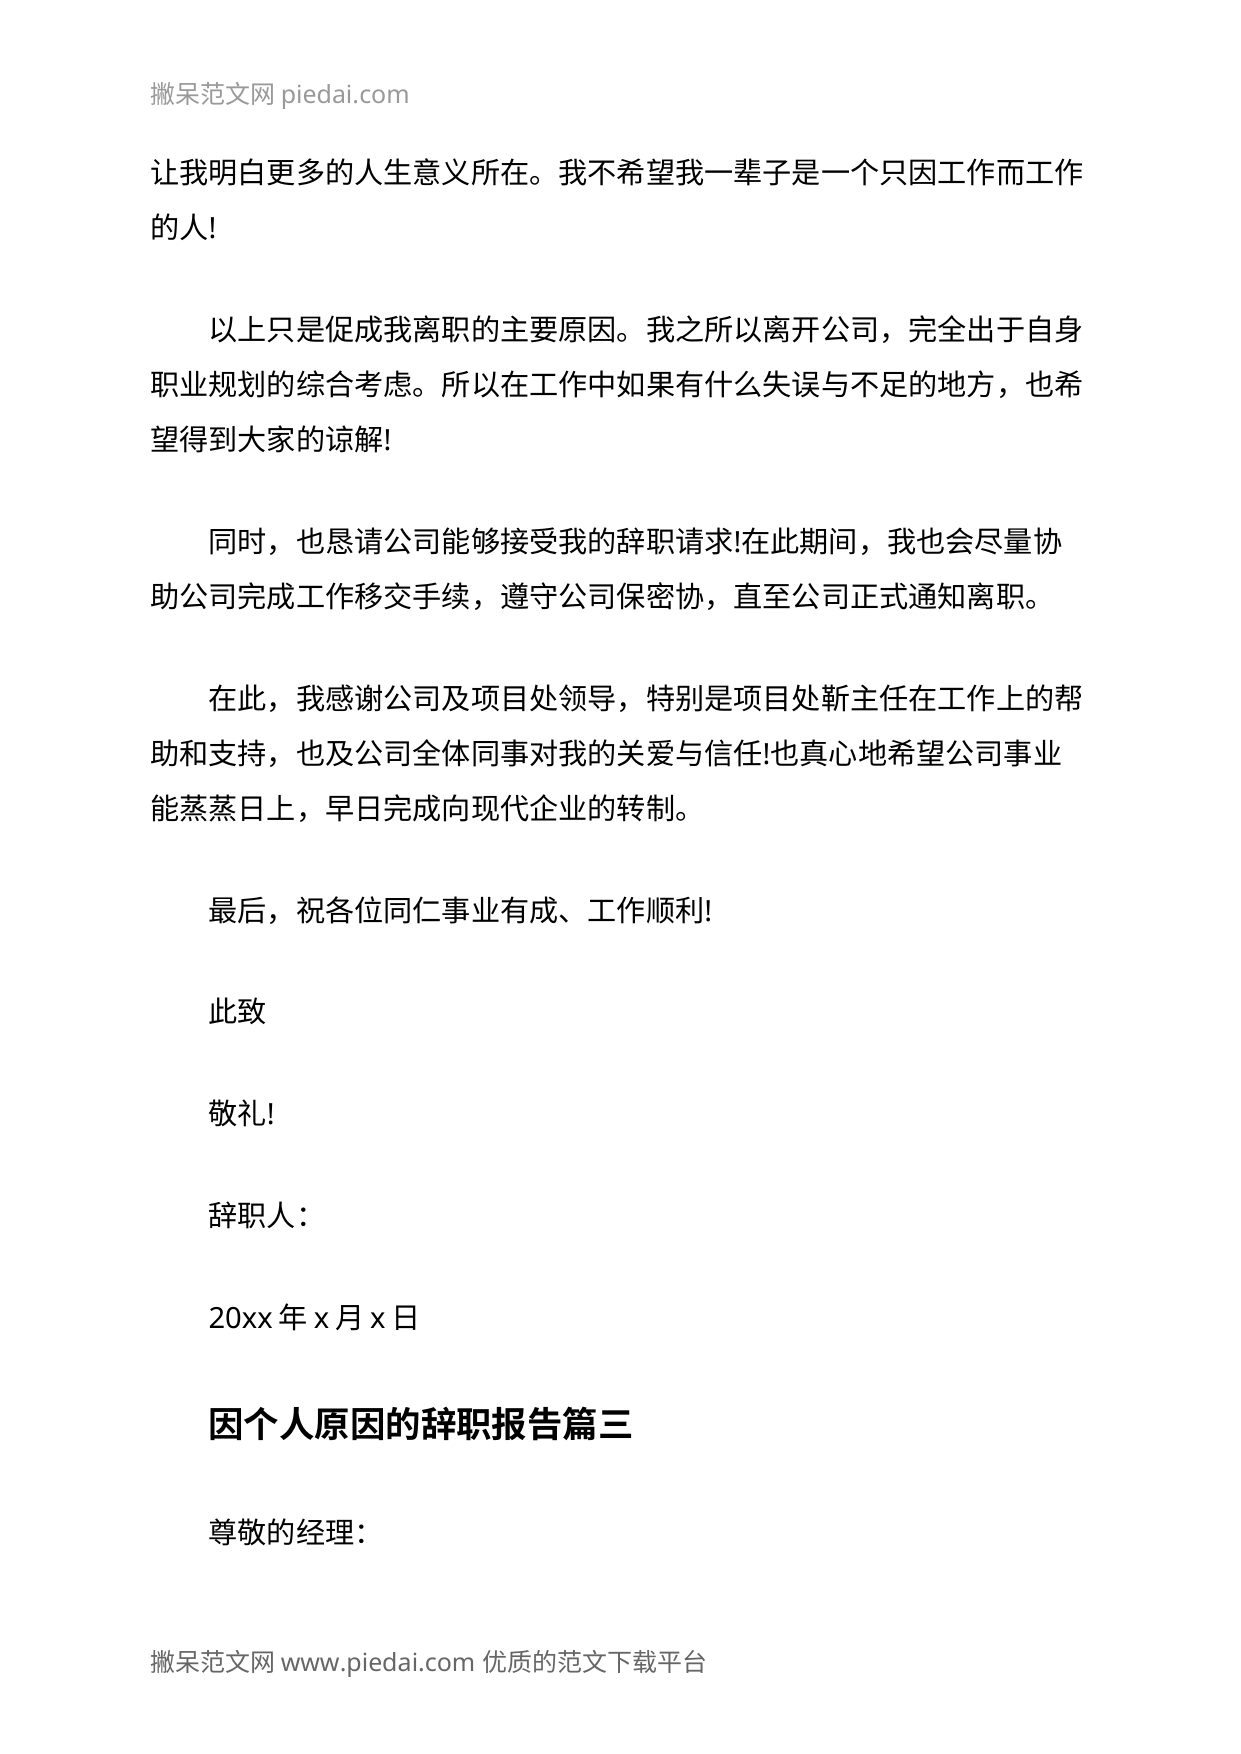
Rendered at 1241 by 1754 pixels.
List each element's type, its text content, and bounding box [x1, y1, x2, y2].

text 敬礼! [150, 1091, 1090, 1133]
text 最后，祝各位同仁事业有成、工作顺利! [150, 887, 1090, 929]
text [150, 150, 1090, 247]
text 20xx年x月x日 [150, 1294, 1090, 1337]
text 此致 [150, 989, 1090, 1031]
text 因个人原因的辞职报告篇三 [150, 1397, 1090, 1448]
text 以上只是促成我离职的主要原因。我之所以离开公司，完全出于自身职业规划的综合考虑。所以在工作中如果有什么失误与不足的地方，也希望得到大家的谅解! [150, 307, 1090, 459]
text 辞职人： [150, 1193, 1090, 1235]
text 在此，我感谢公司及项目处领导，特别是项目处靳主任在工作上的帮助和支持，也及公司全体同事对我的关爱与信任!也真心地希望公司事业能蒸蒸日上，早日完成向现代企业的转制。 [150, 675, 1090, 828]
text 同时，也恳请公司能够接受我的辞职请求!在此期间，我也会尽量协助公司完成工作移交手续，遵守公司保密协，直至公司正式通知离职。 [150, 519, 1090, 616]
text 尊敬的经理： [150, 1510, 1090, 1552]
